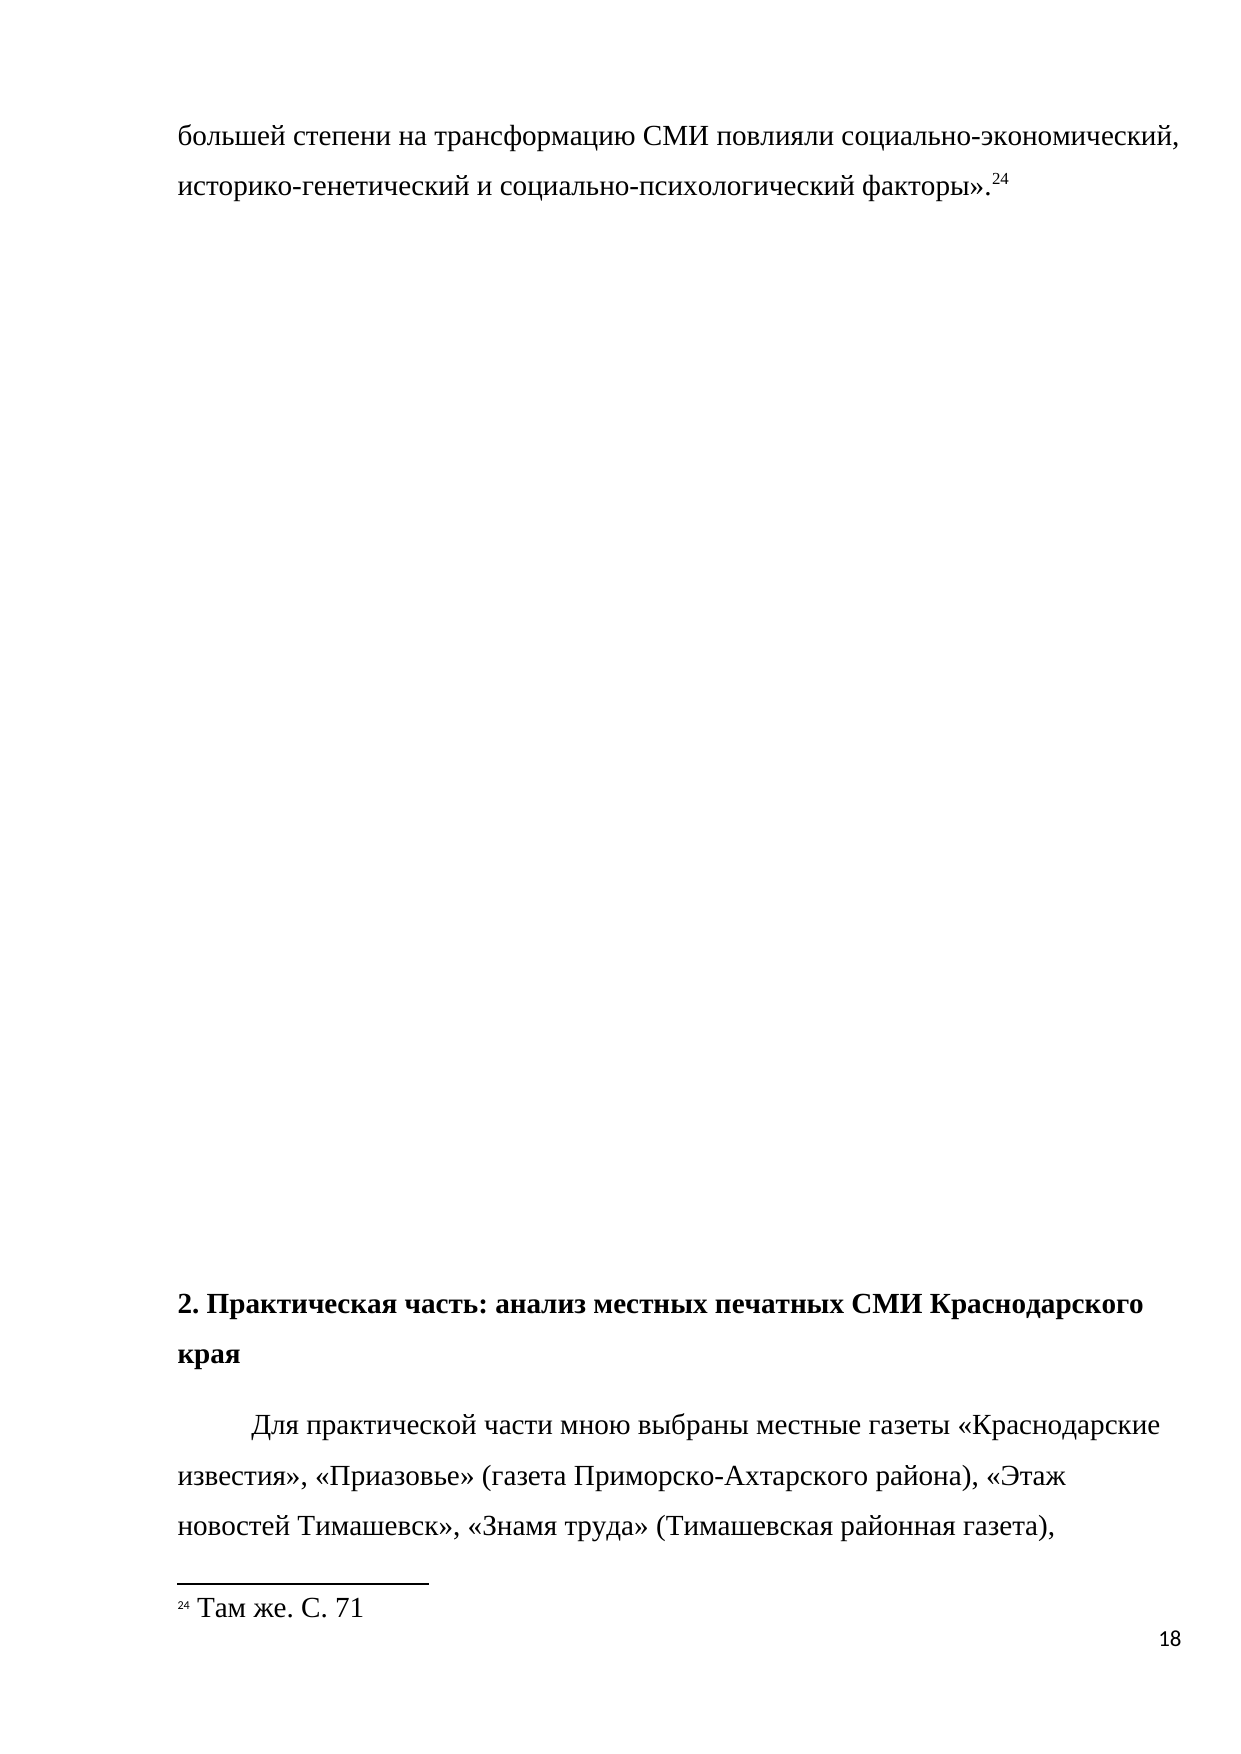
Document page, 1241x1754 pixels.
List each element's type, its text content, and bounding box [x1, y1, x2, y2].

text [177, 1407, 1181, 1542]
text 2. Практическая часть: анализ местных печатных СМИ Краснодарского края [177, 1286, 1181, 1370]
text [177, 118, 1181, 202]
